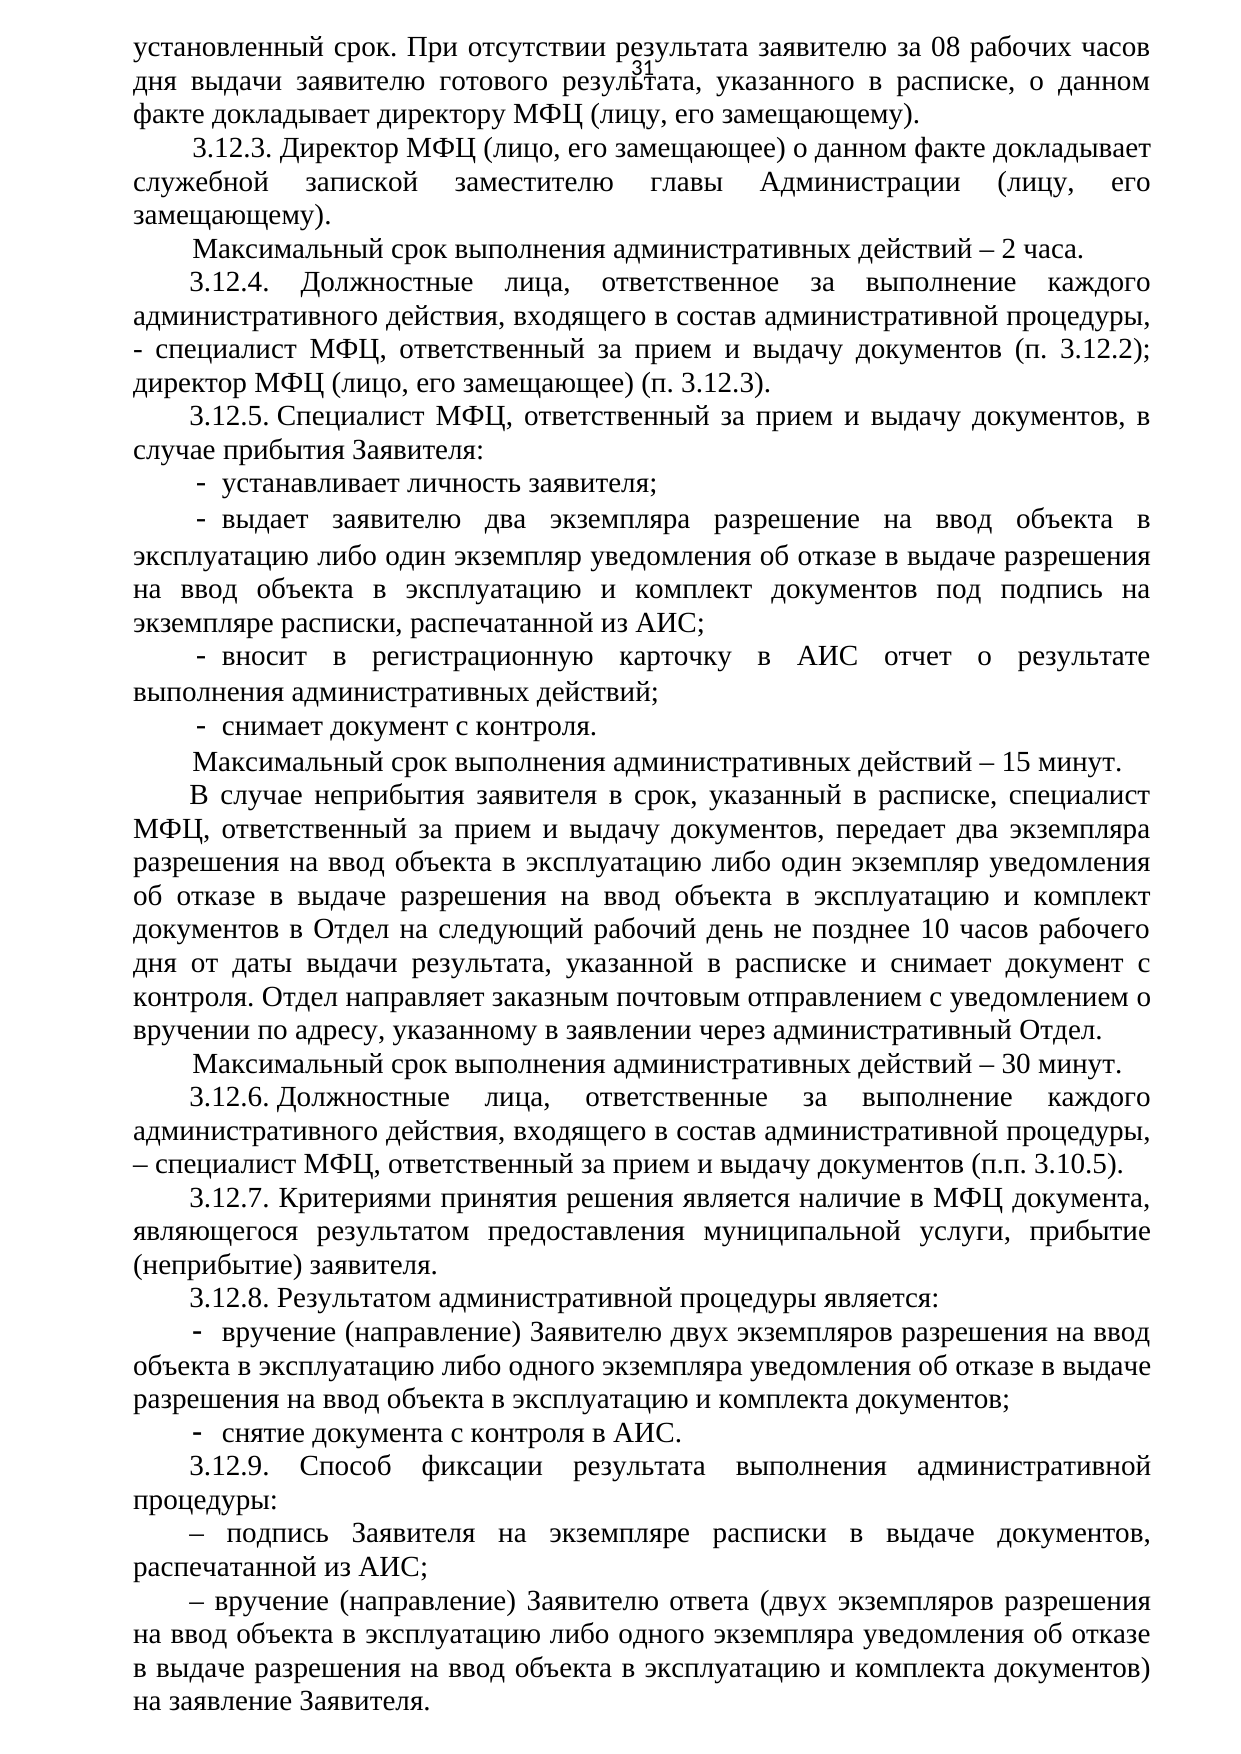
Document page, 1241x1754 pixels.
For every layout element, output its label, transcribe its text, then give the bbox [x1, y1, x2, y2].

text В случае неприбытия заявителя в срок, указанный в расписке, специалист МФЦ, ответственный за прием и выдачу документов, передает два экземпляра разрешения на ввод объекта в эксплуатацию либо один экземпляр уведомления об отказе в выдаче разрешения на ввод объекта в эксплуатацию и комплект документов в Отдел на следующий рабочий день не позднее 10 часов рабочего дня от даты выдачи результата, указанной в расписке и снимает документ с контроля. Отдел направляет заказным почтовым отправлением с уведомлением о вручении по адресу, указанному в заявлении через административный Отдел. [133, 777, 1152, 1046]
text 3.12.5. Специалист МФЦ, ответственный за прием и выдачу документов, в случае прибытия Заявителя: [133, 398, 1152, 466]
text 3.12.6. Должностные лица, ответственные за выполнение каждого административного действия, входящего в состав административной процедуры, – специалист МФЦ, ответственный за прием и выдачу документов (п.п. 3.10.5). [133, 1079, 1152, 1180]
text 3.12.8. Результатом административной процедуры является: [133, 1281, 1152, 1314]
list снимает документ с контроля. [133, 708, 1152, 744]
list вносит в регистрационную карточку в АИС отчет о результате выполнения административных действий; [133, 638, 1152, 708]
text 3.12.7. Критериями принятия решения является наличие в МФЦ документа, являющегося результатом предоставления муниципальной услуги, прибытие (неприбытие) заявителя. [133, 1180, 1152, 1281]
list устанавливает личность заявителя; [133, 466, 1152, 502]
list вручение (направление) Заявителю двух экземпляров разрешения на ввод объекта в эксплуатацию либо одного экземпляра уведомления об отказе в выдаче разрешения на ввод объекта в эксплуатацию и комплекта документов; [133, 1314, 1152, 1415]
text Максимальный срок выполнения административных действий – 2 часа. [133, 231, 1152, 264]
text 3.12.3. Директор МФЦ (лицо, его замещающее) о данном факте докладывает служебной запиской заместителю главы Администрации (лицу, его замещающему). [133, 130, 1152, 231]
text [133, 29, 1152, 130]
text – вручение (направление) Заявителю ответа (двух экземпляров разрешения на ввод объекта в эксплуатацию либо одного экземпляра уведомления об отказе в выдаче разрешения на ввод объекта в эксплуатацию и комплекта документов) на заявление Заявителя. [133, 1583, 1152, 1717]
list снятие документа с контроля в АИС. [133, 1415, 1152, 1448]
text – подпись Заявителя на экземпляре расписки в выдаче документов, распечатанной из АИС; [133, 1516, 1152, 1583]
text Максимальный срок выполнения административных действий – 15 минут. [133, 744, 1152, 777]
text 3.12.4. Должностные лица, ответственное за выполнение каждого административного действия, входящего в состав административной процедуры, - специалист МФЦ, ответственный за прием и выдачу документов (п. 3.12.2); директор МФЦ (лицо, его замещающее) (п. 3.12.3). [133, 264, 1152, 398]
text 3.12.9. Способ фиксации результата выполнения административной процедуры: [133, 1448, 1152, 1516]
text Максимальный срок выполнения административных действий – 30 минут. [133, 1046, 1152, 1079]
list выдает заявителю два экземпляра разрешение на ввод объекта в эксплуатацию либо один экземпляр уведомления об отказе в выдаче разрешения на ввод объекта в эксплуатацию и комплект документов под подпись на экземпляре расписки, распечатанной из АИС; [133, 502, 1152, 638]
